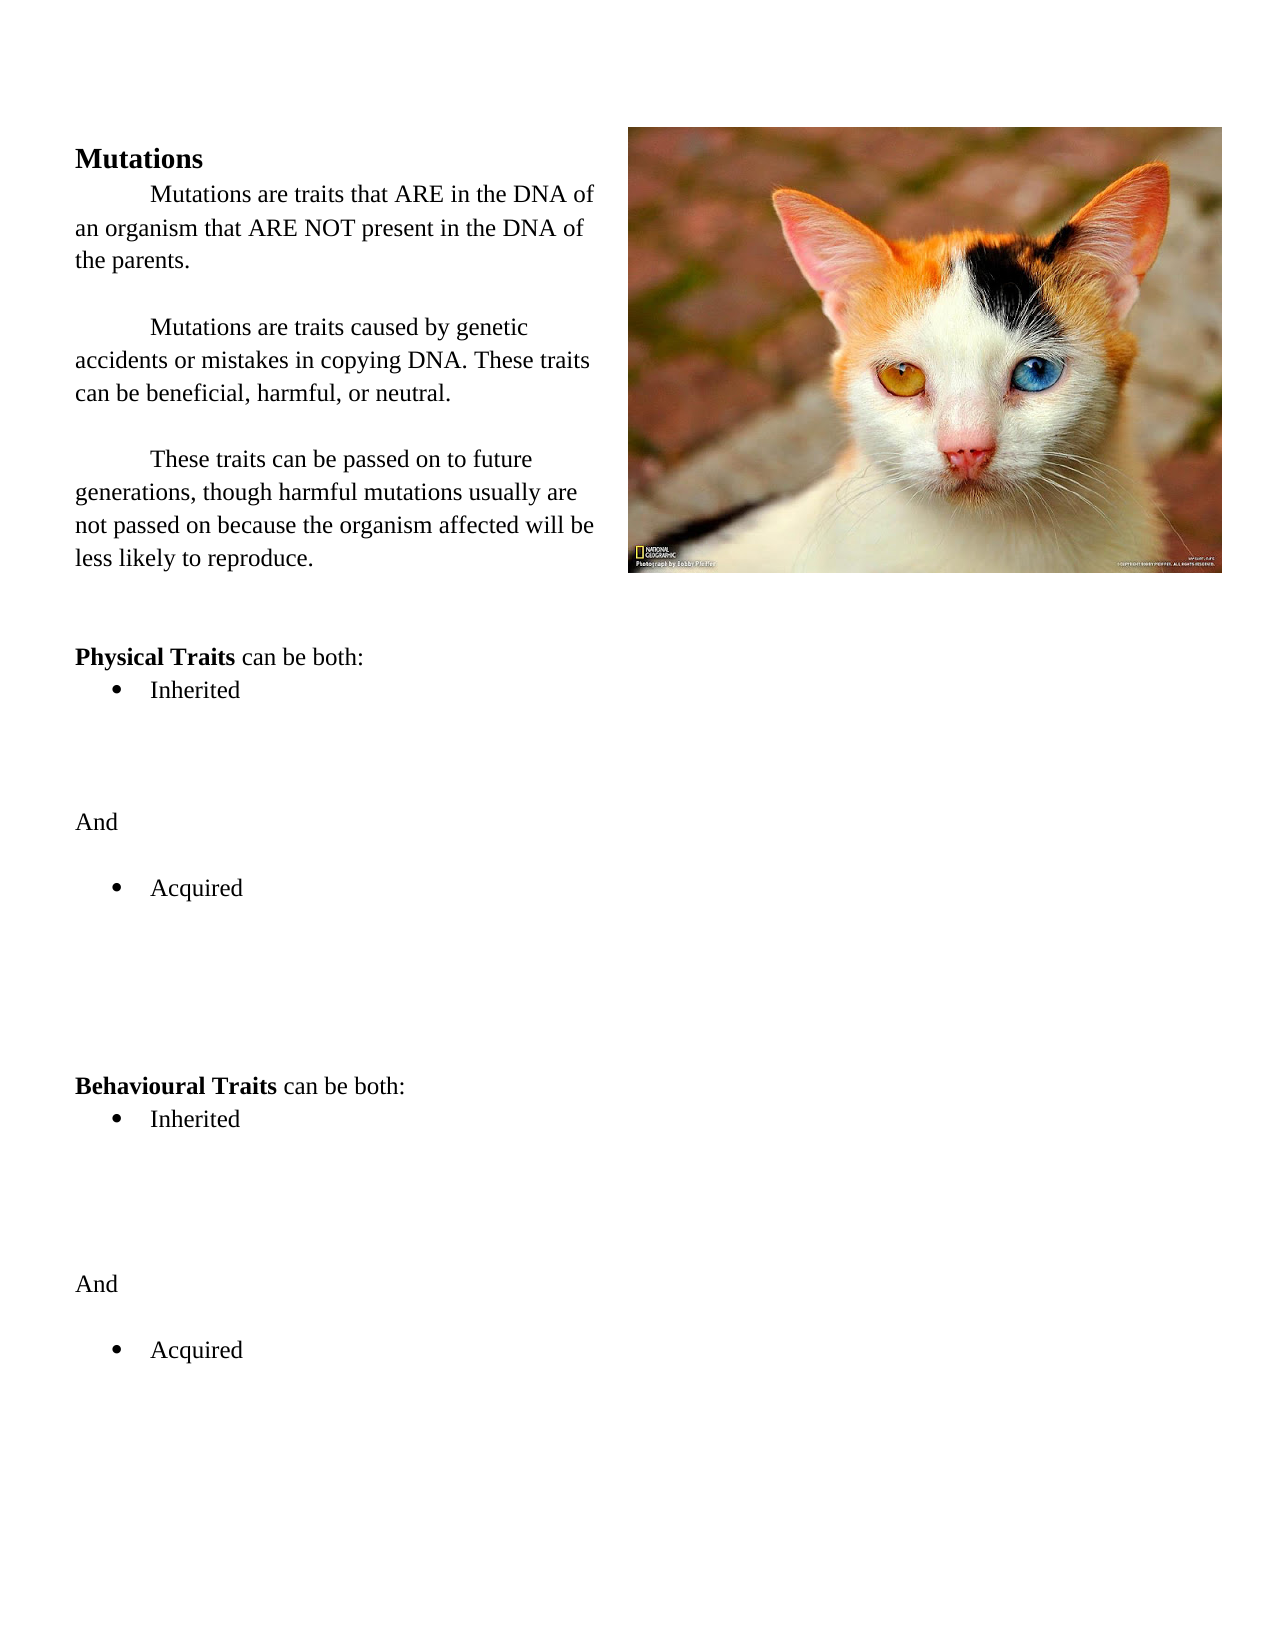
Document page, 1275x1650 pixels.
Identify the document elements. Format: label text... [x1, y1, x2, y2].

text Behavioural Traits can be both: [75, 1071, 1200, 1100]
text Mutations are traits that ARE in the DNA of an organism that ARE NOT present in the DNA of the parents. [75, 179, 628, 274]
text Mutations are traits caused by genetic accidents or mistakes in copying DNA. These traits can be beneficial, harmful, or neutral. [75, 312, 628, 406]
text Mutations [75, 141, 628, 174]
text Physical Traits can be both: [75, 642, 1200, 671]
list Acquired [112, 873, 1200, 902]
list Inherited [112, 1104, 1200, 1133]
list Inherited [112, 675, 1200, 704]
text These traits can be passed on to future generations, though harmful mutations usually are not passed on because the organism affected will be less likely to reproduce. [75, 444, 628, 572]
picture [628, 127, 1222, 573]
text And [75, 807, 1200, 836]
text And [75, 1269, 1200, 1298]
list Acquired [112, 1335, 1200, 1364]
